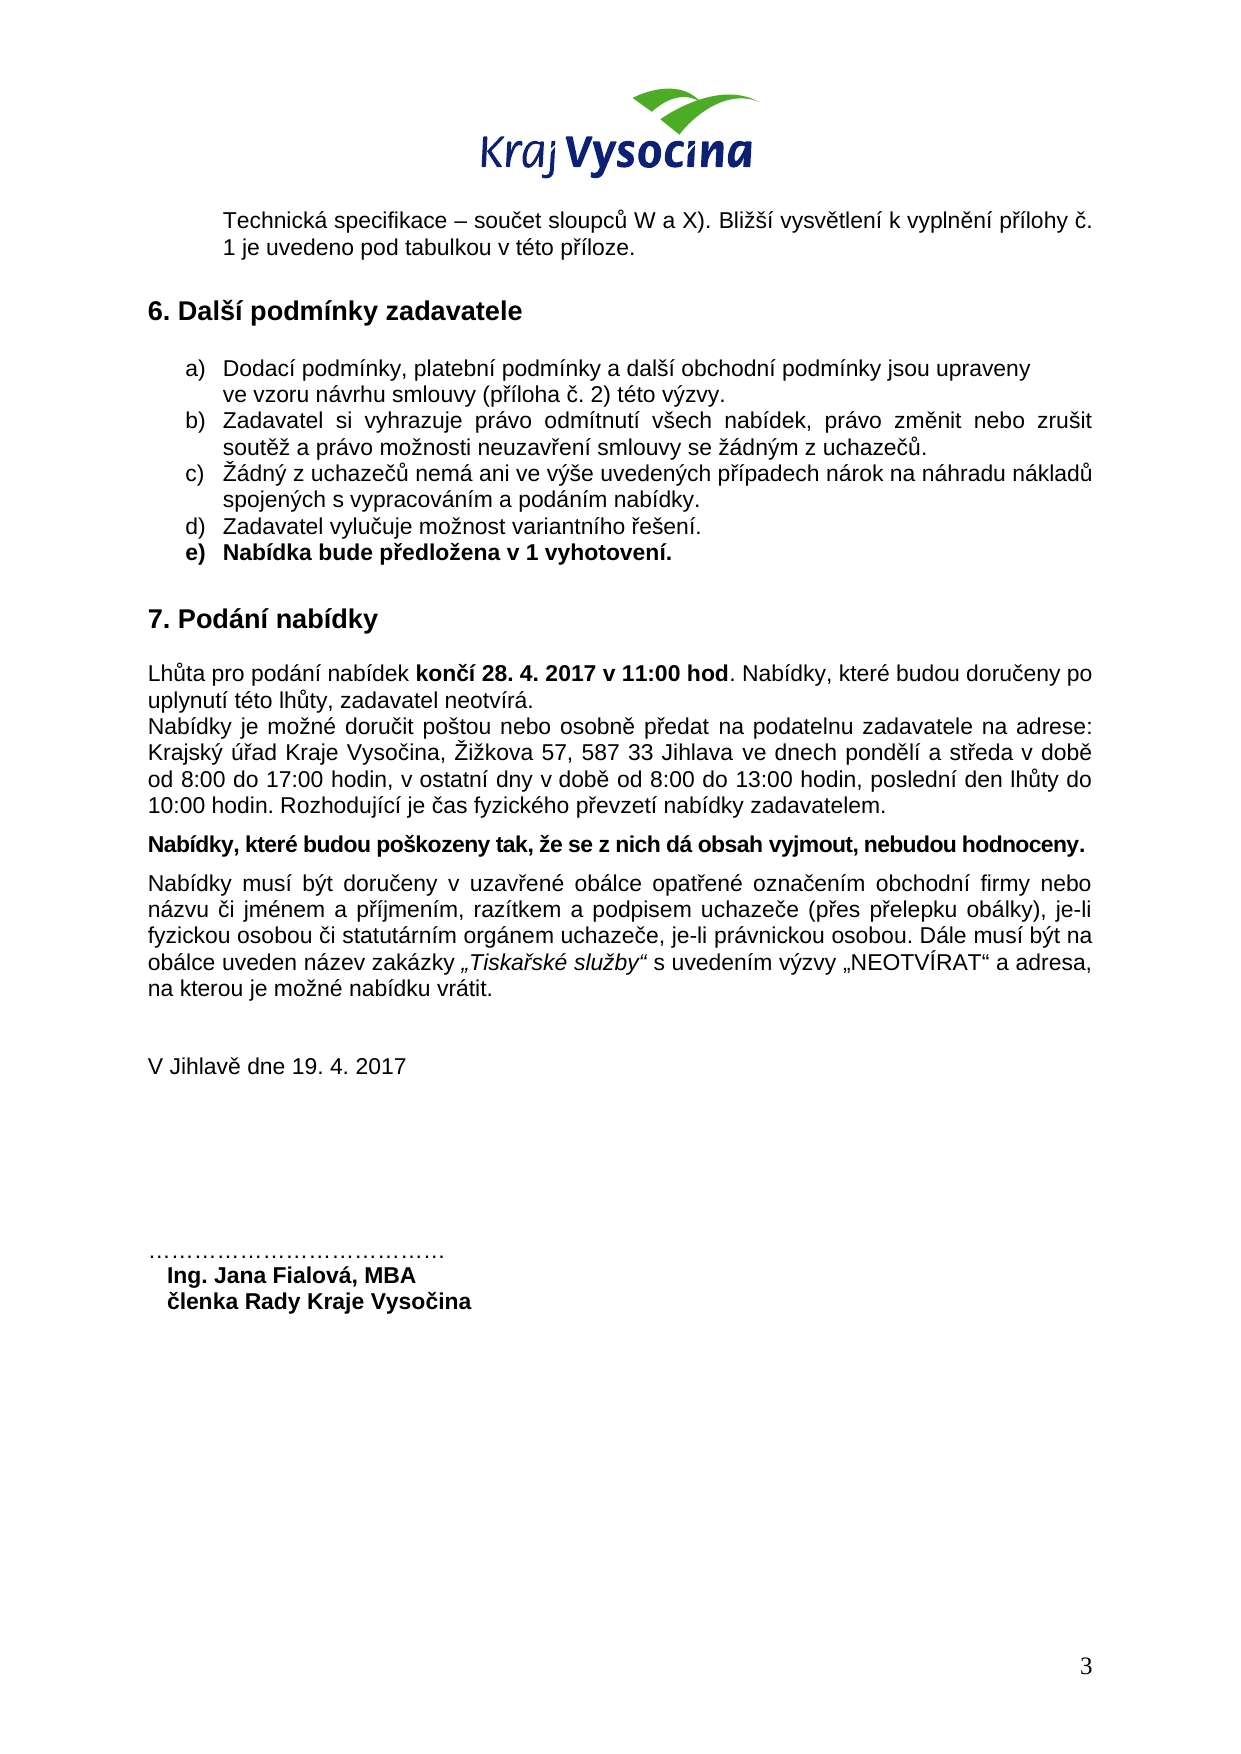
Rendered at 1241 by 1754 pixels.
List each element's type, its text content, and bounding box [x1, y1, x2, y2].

subtitle 6. Další podmínky zadavatele [148, 295, 1093, 326]
text Nabídky musí být doručeny v uzavřené obálce opatřené označením obchodní firmy nebo názvu či jménem a příjmením, razítkem a podpisem uchazeče (přes přelepku obálky), je-li fyzickou osobou či statutárním orgánem uchazeče, je-li právnickou osobou. Dále musí být na obálce uveden název zakázky „Tiskařské služby“ s uvedením výzvy „NEOTVÍRAT“ a adresa, na kterou je možné nabídku vrátit. [148, 870, 1093, 1001]
text členka Rady Kraje Vysočina [392, 1299, 1093, 1312]
text ………………………………… [148, 1248, 1093, 1261]
list Žádný z uchazečů nemá ani ve výše uvedených případech nárok na náhradu nákladů spojených s vypracováním a podáním nabídky. [185, 460, 1093, 513]
list Nabídka bude předložena v 1 vyhotovení. [185, 539, 1093, 566]
text členka Rady Kraje Vysočina [148, 1299, 292, 1312]
text Ing. Jana Fialová, MBA [199, 1273, 1093, 1286]
text Nabídky, které budou poškozeny tak, že se z nich dá obsah vyjmout, nebudou hodnoceny. [148, 831, 1093, 857]
list Zadavatel vylučuje možnost variantního řešení. [185, 513, 1093, 539]
subtitle 7. Podání nabídky [148, 603, 1093, 634]
text Nabídky je možné doručit poštou nebo osobně předat na podatelnu zadavatele na adrese: Krajský úřad Kraje Vysočina, Žižkova 57, 587 33 Jihlava ve dnech pondělí a středa v době od 8:00 do 17:00 hodin, v ostatní dny v době od 8:00 do 13:00 hodin, poslední den lhůty do 10:00 hodin. Rozhodující je čas fyzického převzetí nabídky zadavatelem. [148, 713, 1093, 818]
list Dodací podmínky, platební podmínky a další obchodní podmínky jsou upraveny ve vzoru návrhu smlouvy (příloha č. 2) této výzvy. [185, 355, 1093, 407]
text Lhůta pro podání nabídek končí 28. 4. 2017 v 11:00 hod. Nabídky, které budou doručeny po uplynutí této lhůty, zadavatel neotvírá. [148, 660, 1093, 713]
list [185, 207, 1093, 260]
list Zadavatel si vyhrazuje právo odmítnutí všech nabídek, právo změnit nebo zrušit soutěž a právo možnosti neuzavření smlouvy se žádným z uchazečů. [185, 407, 1093, 460]
text V Jihlavě dne 19. 4. 2017 [148, 1053, 1093, 1079]
